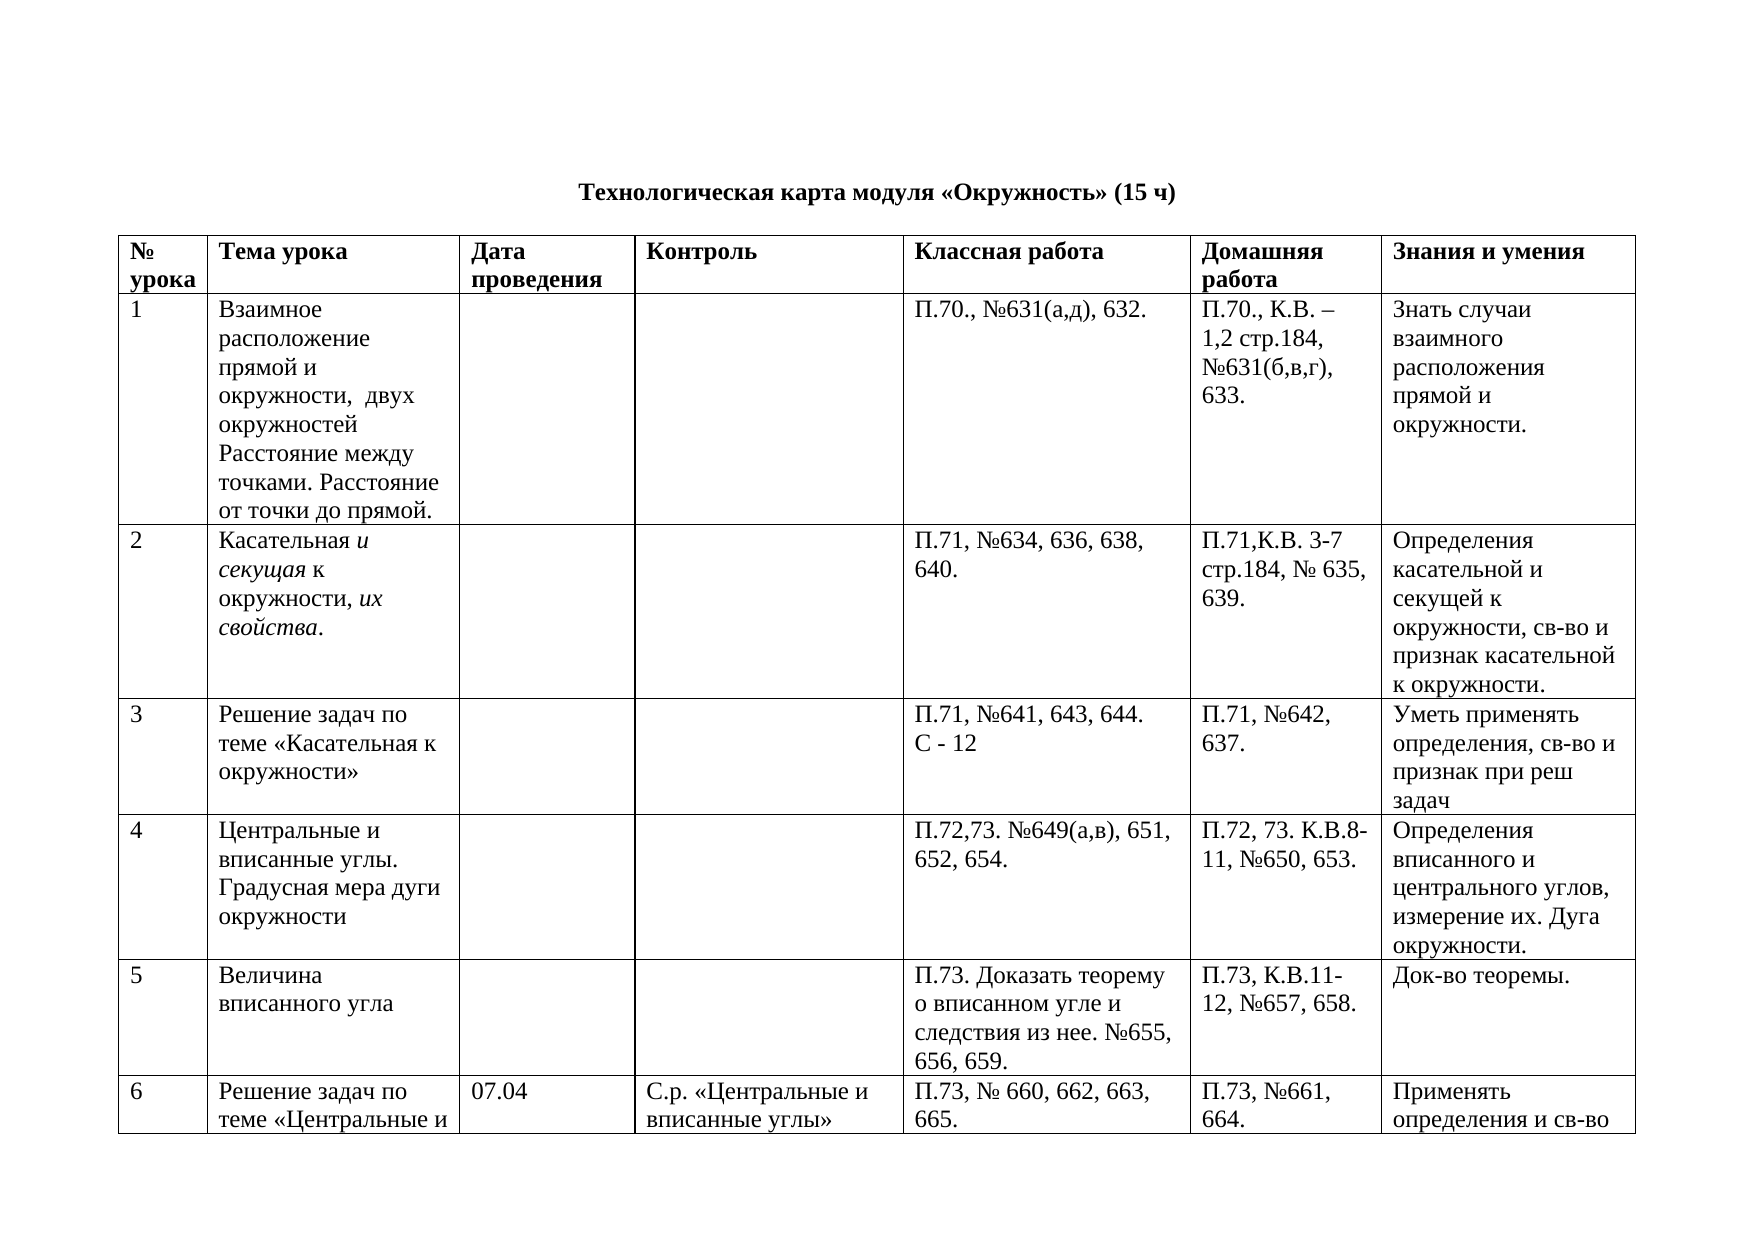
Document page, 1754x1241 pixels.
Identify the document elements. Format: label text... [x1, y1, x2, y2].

table_cell 1 [119, 294, 207, 524]
table_cell [636, 294, 903, 524]
table_cell П.71,К.В. 3-7 стр.184, № 635, 639. [1191, 525, 1381, 698]
table_cell Док-во теоремы. [1382, 960, 1635, 1075]
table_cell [1382, 1076, 1635, 1133]
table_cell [208, 1076, 459, 1133]
table_cell Знать случаи взаимного расположения прямой и окружности. [1382, 294, 1635, 524]
table_header Контроль [636, 236, 903, 293]
table_cell П.72,73. №649(а,в), 651, 652, 654. [904, 815, 1190, 959]
table_cell 3 [119, 699, 207, 814]
table_cell 4 [119, 815, 207, 959]
table_cell [460, 294, 634, 524]
table_cell [636, 525, 903, 698]
table_cell [460, 815, 634, 959]
table_cell П.73, №661, 664. [1191, 1076, 1381, 1133]
table_cell П.73, К.В.11-12, №657, 658. [1191, 960, 1381, 1075]
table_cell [636, 1076, 903, 1133]
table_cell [904, 1076, 1190, 1133]
table_cell П.71, №634, 636, 638, 640. [904, 525, 1190, 698]
table_header № урока [119, 236, 207, 293]
table_cell [460, 699, 634, 814]
table_header Дата проведения [460, 236, 634, 293]
table_cell Решение задач по теме «Касательная к окружности» [208, 699, 459, 814]
table_cell [460, 960, 634, 1075]
table_header Тема урока [208, 236, 459, 293]
table_cell Определения касательной и секущей к окружности, св-во и признак касательной к окружности. [1382, 525, 1635, 698]
table_cell 6 [119, 1076, 207, 1133]
table_cell Величина вписанного угла [208, 960, 459, 1075]
table_cell П.70., №631(а,д), 632. [904, 294, 1190, 524]
table_cell 07.04 [460, 1076, 634, 1133]
table_cell П.71, №642, 637. [1191, 699, 1381, 814]
table_cell П.72, 73. К.В.8-11, №650, 653. [1191, 815, 1381, 959]
table_cell Определения вписанного и центрального углов, измерение их. Дуга окружности. [1382, 815, 1635, 959]
text Технологическая карта модуля «Окружность» (15 ч) [118, 177, 1636, 206]
table_cell 5 [119, 960, 207, 1075]
table_cell [636, 960, 903, 1075]
table_cell Взаимное расположение прямой и окружности, двух окружностей Расстояние между точками. Расстояние от точки до прямой. [208, 294, 459, 524]
table_cell Центральные и вписанные углы. Градусная мера дуги окружности [208, 815, 459, 959]
table_cell Касательная и секущая к окружности, их свойства. [208, 525, 459, 698]
table_cell П.71, №641, 643, 644. С - 12 [904, 699, 1190, 814]
table_header Домашняя работа [1191, 236, 1381, 293]
table_cell [636, 815, 903, 959]
table_cell П.73. Доказать теорему о вписанном угле и следствия из нее. №655, 656, 659. [904, 960, 1190, 1075]
table_cell Уметь применять определения, св-во и признак при реш задач [1382, 699, 1635, 814]
table_cell 2 [119, 525, 207, 698]
table_header Знания и умения [1382, 236, 1635, 293]
table_cell П.70., К.В. – 1,2 стр.184, №631(б,в,г), 633. [1191, 294, 1381, 524]
table_header Классная работа [904, 236, 1190, 293]
table_cell [636, 699, 903, 814]
table_cell [460, 525, 634, 698]
